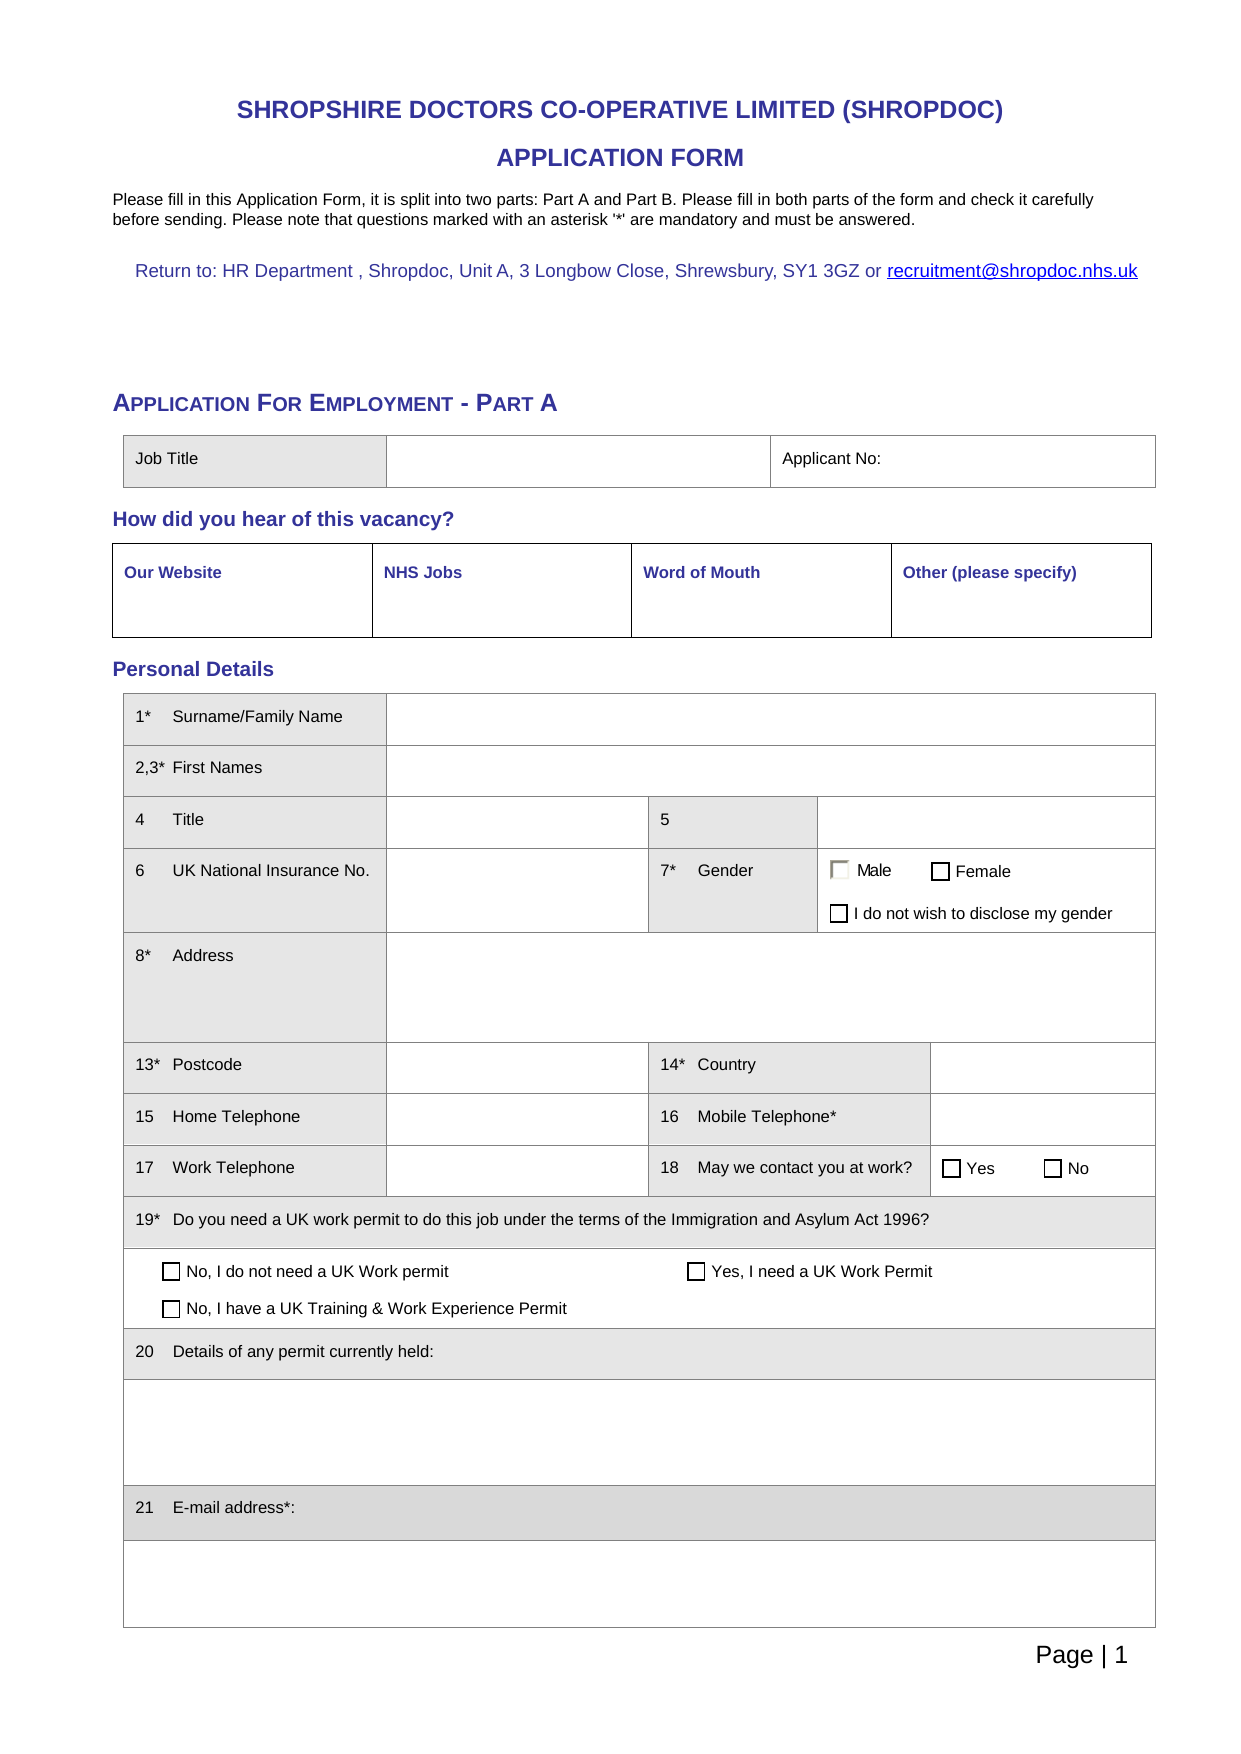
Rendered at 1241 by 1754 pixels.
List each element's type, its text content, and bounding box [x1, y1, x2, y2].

table_cell [931, 1146, 1155, 1196]
table_cell [387, 933, 1155, 1042]
subtitle Personal Details [112, 657, 1128, 681]
table_header NHS Jobs [373, 544, 631, 637]
table_header Job Title [124, 436, 386, 487]
table_cell 14* Country [649, 1043, 930, 1093]
table_cell [387, 1043, 648, 1093]
table_cell [387, 849, 648, 932]
table_header Applicant No: [771, 436, 1155, 487]
table_header [387, 436, 770, 487]
table_cell 21 E-mail address*: [124, 1486, 1155, 1540]
table_cell 7* Gender [649, 849, 817, 932]
table_cell 20 Details of any permit currently held: [124, 1329, 1155, 1379]
table_header Our Website [113, 544, 372, 637]
table_cell [387, 797, 648, 848]
table_cell 16 Mobile Telephone* [649, 1094, 930, 1144]
table_header [387, 694, 1155, 745]
table_cell 6 UK National Insurance No. [124, 849, 386, 932]
subtitle Application For Employment - Part A [112, 388, 1128, 416]
table_header Other (please specify) [892, 544, 1151, 637]
subtitle How did you hear of this vacancy? [112, 506, 1128, 530]
table_cell 17 Work Telephone [124, 1146, 386, 1196]
table_cell [387, 1094, 648, 1144]
table_cell 4 Title [124, 797, 386, 848]
table_cell 18 May we contact you at work? [649, 1146, 930, 1196]
table_cell 8* Address [124, 933, 386, 1042]
table_cell 5 [649, 797, 817, 848]
table_cell [818, 797, 1155, 848]
table_header 1* Surname/Family Name [124, 694, 386, 745]
table_cell [387, 1146, 648, 1196]
table_cell 2,3* First Names [124, 746, 386, 796]
table_cell [124, 1249, 649, 1328]
table_cell [387, 746, 1155, 796]
table_header Word of Mouth [632, 544, 891, 637]
table_cell 19* Do you need a UK work permit to do this job under the terms of the Immigration and Asylum Act 1996? [124, 1197, 1155, 1247]
table_cell [931, 1094, 1155, 1144]
table_header Return to: HR Department , Shropdoc, Unit A, 3 Longbow Close, Shrewsbury, SY1 3GZ or recruitment@shropdoc.nhs.uk [124, 241, 1155, 338]
table_cell [818, 849, 1155, 932]
table_cell [124, 1380, 1155, 1484]
table_cell [931, 1043, 1155, 1093]
table_cell [649, 1249, 1155, 1328]
subtitle SHROPSHIRE DOCTORS CO-OPERATIVE LIMITED (SHROPDOC) [112, 95, 1128, 124]
table_cell [124, 1541, 1155, 1627]
subtitle APPLICATION FORM [112, 143, 1128, 171]
table_cell 15 Home Telephone [124, 1094, 386, 1144]
table_cell 13* Postcode [124, 1043, 386, 1093]
text Please fill in this Application Form, it is split into two parts: Part A and Part B. Please fill in both parts of the form and check it carefully before sending. Please note that questions marked with an asterisk '*' are mandatory and must be answered. [112, 190, 1128, 228]
